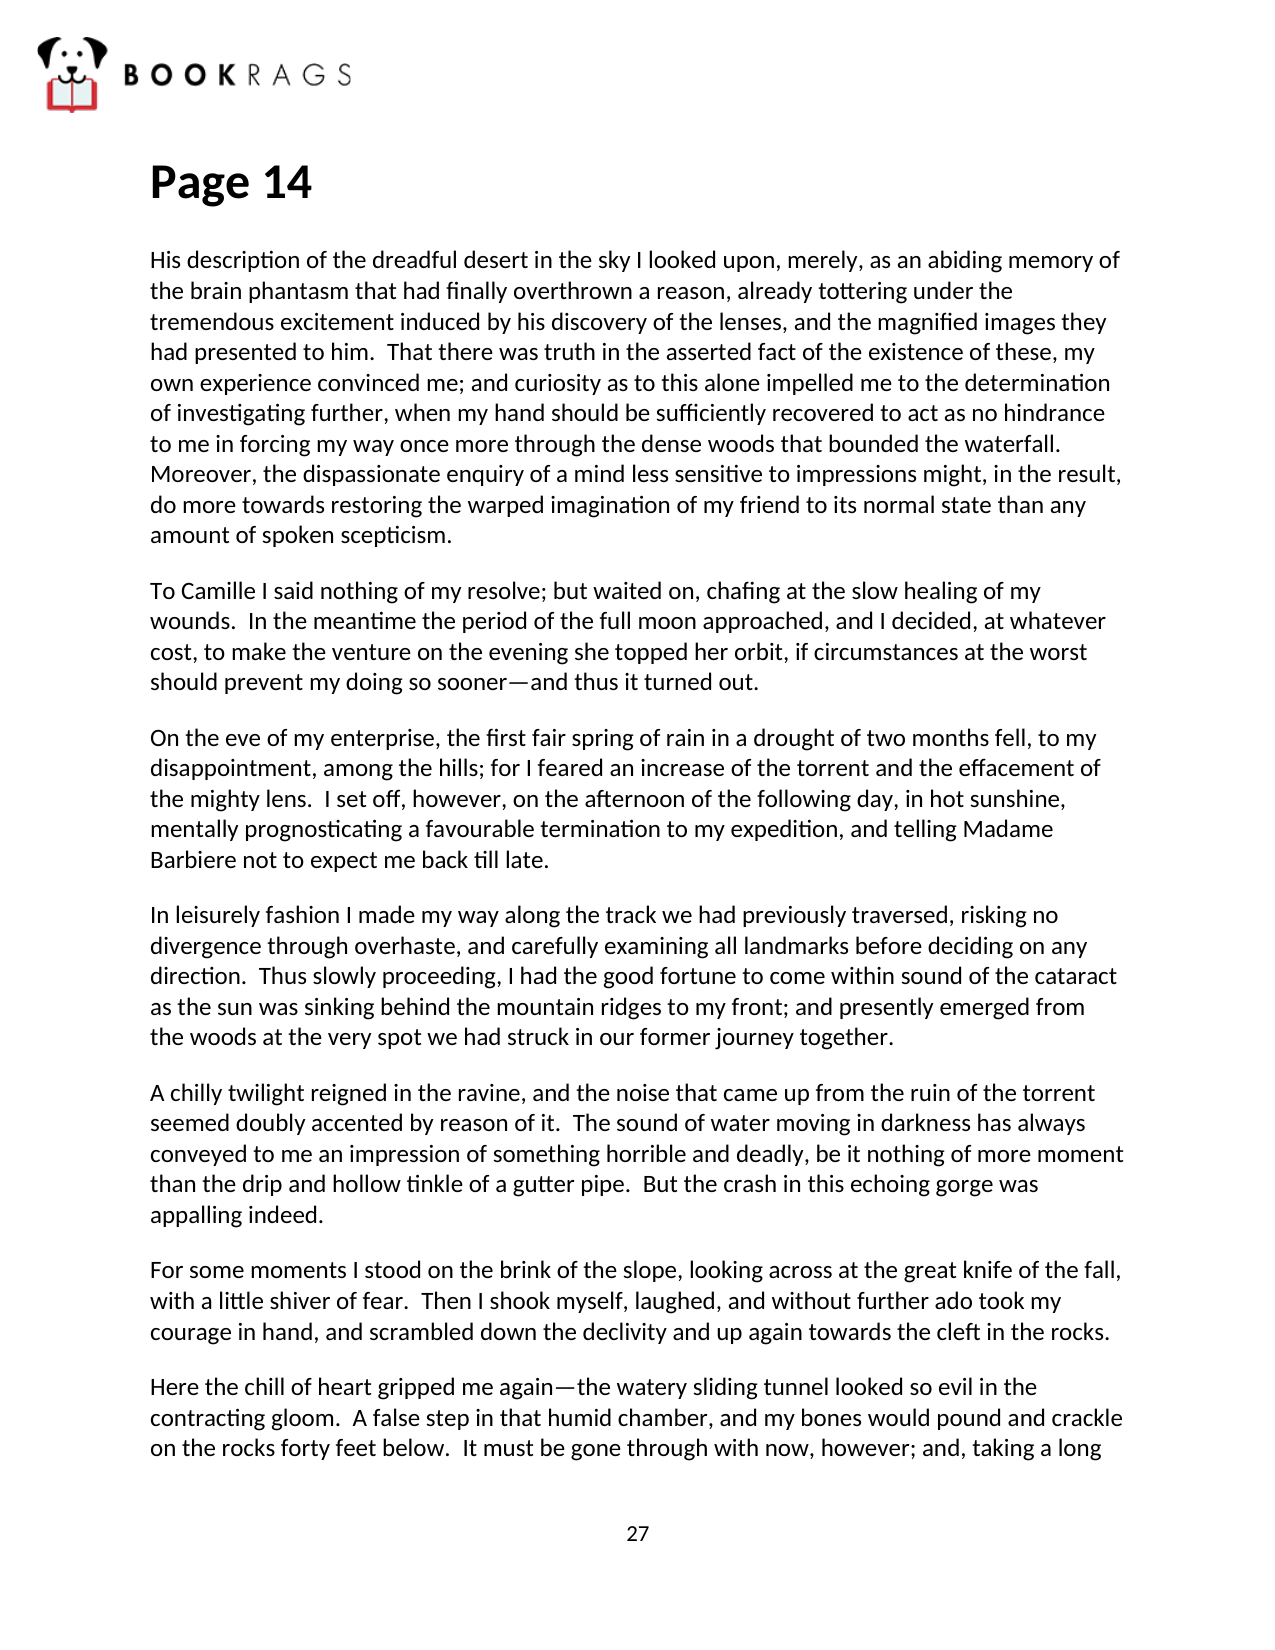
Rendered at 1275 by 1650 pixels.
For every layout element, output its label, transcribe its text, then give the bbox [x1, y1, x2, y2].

text In leisurely fashion I made my way along the track we had previously traversed, risking no divergence through overhaste, and carefully examining all landmarks before deciding on any direction. Thus slowly proceeding, I had the good fortune to come within sound of the cataract as the sun was sinking behind the mountain ridges to my front; and presently emerged from the woods at the very spot we had struck in our former journey together. [150, 899, 1125, 1052]
text His description of the dreadful desert in the sky I looked upon, merely, as an abiding memory of the brain phantasm that had finally overthrown a reason, already tottering under the tremendous excitement induced by his discovery of the lenses, and the magnified images they had presented to him. That there was truth in the asserted fact of the existence of these, my own experience convinced me; and curiosity as to this alone impelled me to the determination of investigating further, when my hand should be sufficiently recovered to act as no hindrance to me in forcing my way once more through the dense woods that bounded the waterfall. Moreover, the dispassionate enquiry of a mind less sensitive to impressions might, in the result, do more towards restoring the warped imagination of my friend to its normal state than any amount of spoken scepticism. [150, 244, 1125, 550]
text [150, 1371, 1125, 1463]
text To Camille I said nothing of my resolve; but waited on, chafing at the slow healing of my wounds. In the meantime the period of the full moon approached, and I decided, at whatever cost, to make the venture on the evening she topped her orbit, if circumstances at the worst should prevent my doing so sooner—­and thus it turned out. [150, 575, 1125, 697]
picture [37, 37, 351, 113]
text Page 14 [150, 150, 1125, 211]
text On the eve of my enterprise, the first fair spring of rain in a drought of two months fell, to my disappointment, among the hills; for I feared an increase of the torrent and the effacement of the mighty lens. I set off, however, on the afternoon of the following day, in hot sunshine, mentally prognosticating a favourable termination to my expedition, and telling Madame Barbiere not to expect me back till late. [150, 722, 1125, 874]
text For some moments I stood on the brink of the slope, looking across at the great knife of the fall, with a little shiver of fear. Then I shook myself, laughed, and without further ado took my courage in hand, and scrambled down the declivity and up again towards the cleft in the rocks. [150, 1255, 1125, 1346]
text A chilly twilight reigned in the ravine, and the noise that came up from the ruin of the torrent seemed doubly accented by reason of it. The sound of water moving in darkness has always conveyed to me an impression of something horrible and deadly, be it nothing of more moment than the drip and hollow tinkle of a gutter pipe. But the crash in this echoing gorge was appalling indeed. [150, 1077, 1125, 1230]
